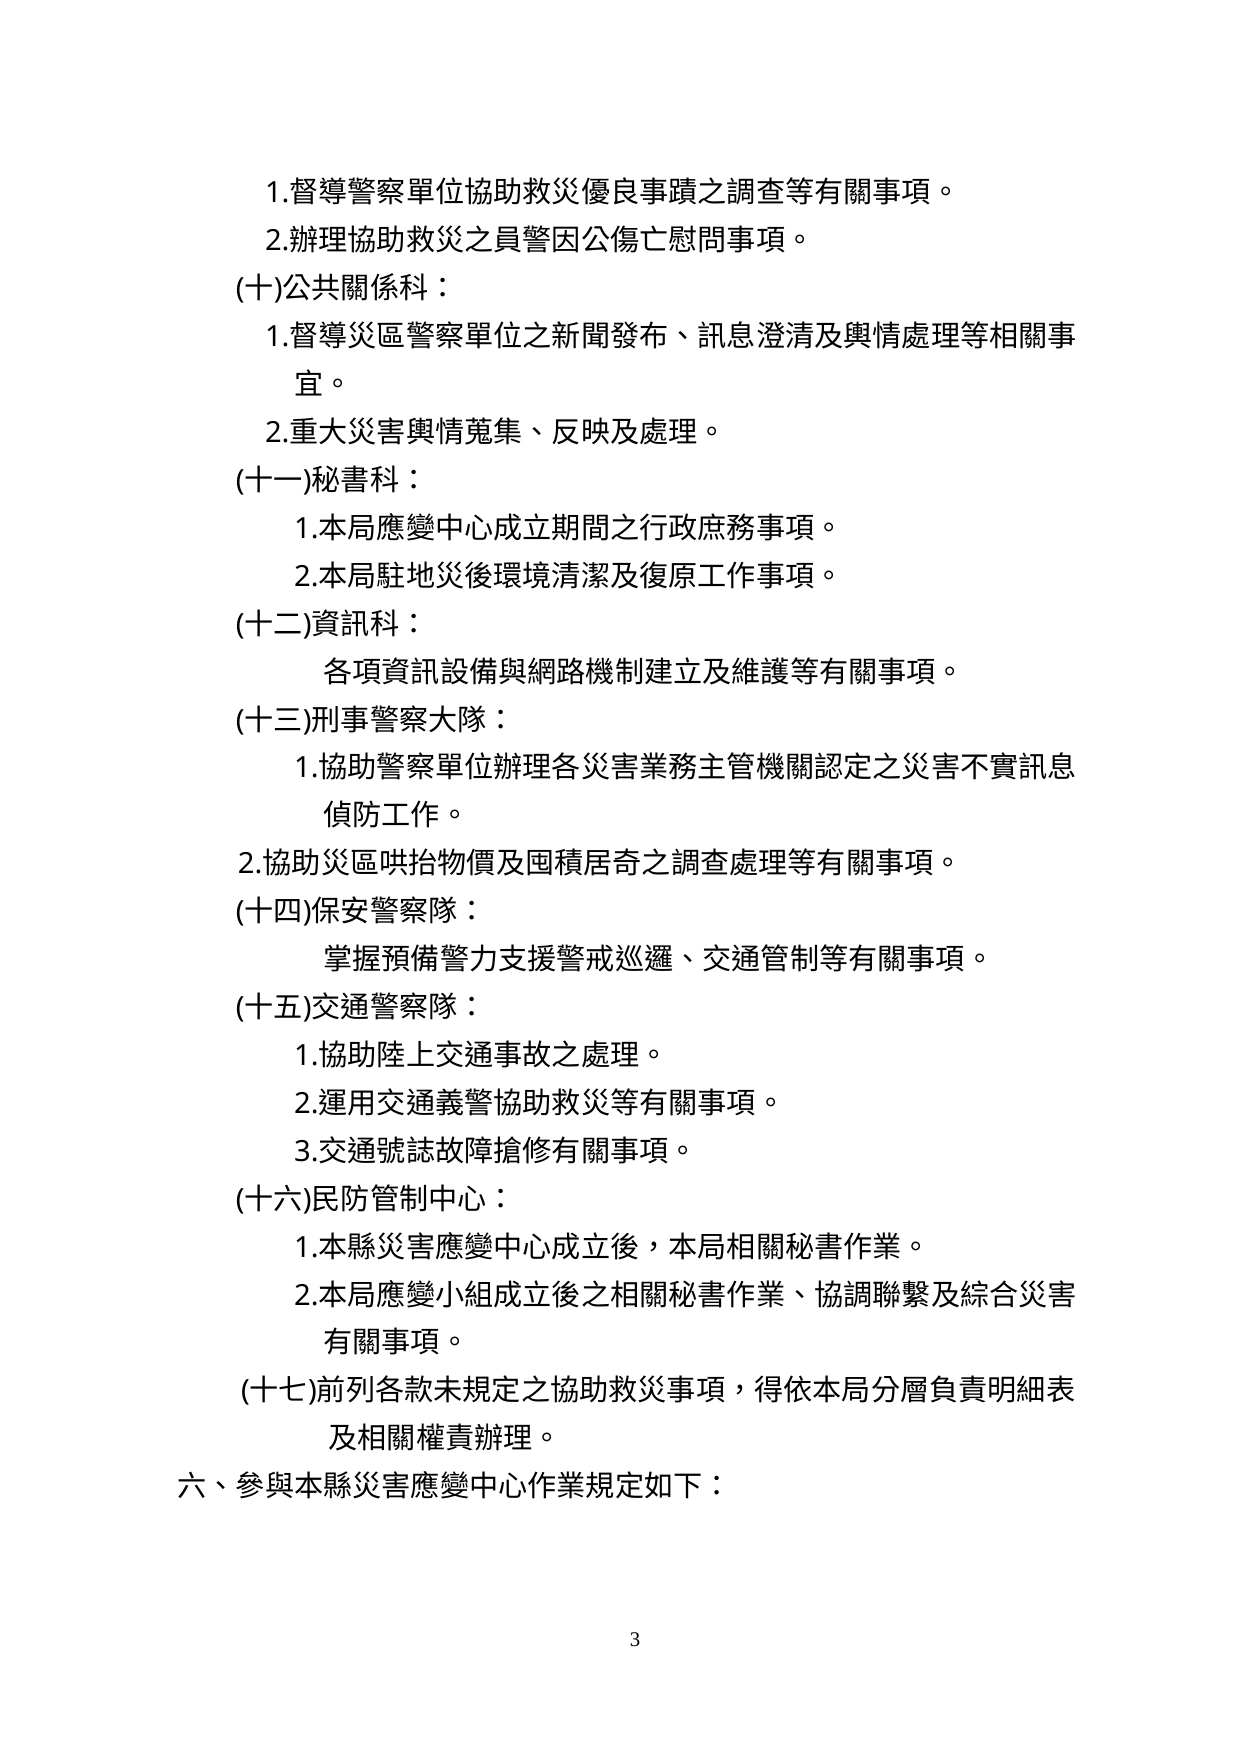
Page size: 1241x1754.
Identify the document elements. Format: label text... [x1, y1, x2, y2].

text 偵防工作。 [177, 787, 1092, 835]
text 2.運用交通義警協助救災等有關事項。 [177, 1075, 1092, 1123]
text (十三)刑事警察大隊： [177, 692, 1092, 739]
text 有關事項。 [177, 1314, 1092, 1362]
text 掌握預備警力支援警戒巡邏、交通管制等有關事項。 [177, 931, 1092, 979]
text (十五)交通警察隊： [177, 979, 1092, 1027]
text 2.協助災區哄抬物價及囤積居奇之調查處理等有關事項。 [177, 835, 1092, 883]
text 各項資訊設備與網路機制建立及維護等有關事項。 [177, 644, 1092, 692]
text (十七)前列各款未規定之協助救災事項，得依本局分層負責明細表及相關權責辦理。 [241, 1362, 1092, 1458]
text 六、參與本縣災害應變中心作業規定如下： [177, 1458, 1092, 1506]
text 2.本局應變小組成立後之相關秘書作業、協調聯繫及綜合災害 [177, 1267, 1092, 1314]
text (十六)民防管制中心： [177, 1171, 1092, 1219]
text 1.督導災區警察單位之新聞發布、訊息澄清及輿情處理等相關事 [177, 308, 1092, 356]
text 2.重大災害輿情蒐集、反映及處理。 [177, 404, 1092, 452]
text 3.交通號誌故障搶修有關事項。 [177, 1123, 1092, 1171]
text 2.本局駐地災後環境清潔及復原工作事項。 [177, 548, 1092, 596]
text (十一)秘書科： [177, 452, 1092, 500]
text 1.本縣災害應變中心成立後，本局相關秘書作業。 [177, 1219, 1092, 1267]
text 2.辦理協助救災之員警因公傷亡慰問事項。 [177, 212, 1092, 260]
text (十二)資訊科： [177, 596, 1092, 644]
text (十)公共關係科： [177, 260, 1092, 308]
text 1.協助陸上交通事故之處理。 [177, 1027, 1092, 1075]
text (十四)保安警察隊： [177, 883, 1092, 931]
text 1.協助警察單位辦理各災害業務主管機關認定之災害不實訊息 [177, 739, 1092, 787]
text 宜。 [177, 356, 1092, 404]
text 1.督導警察單位協助救災優良事蹟之調查等有關事項。 [177, 164, 1092, 212]
text 1.本局應變中心成立期間之行政庶務事項。 [177, 500, 1092, 548]
